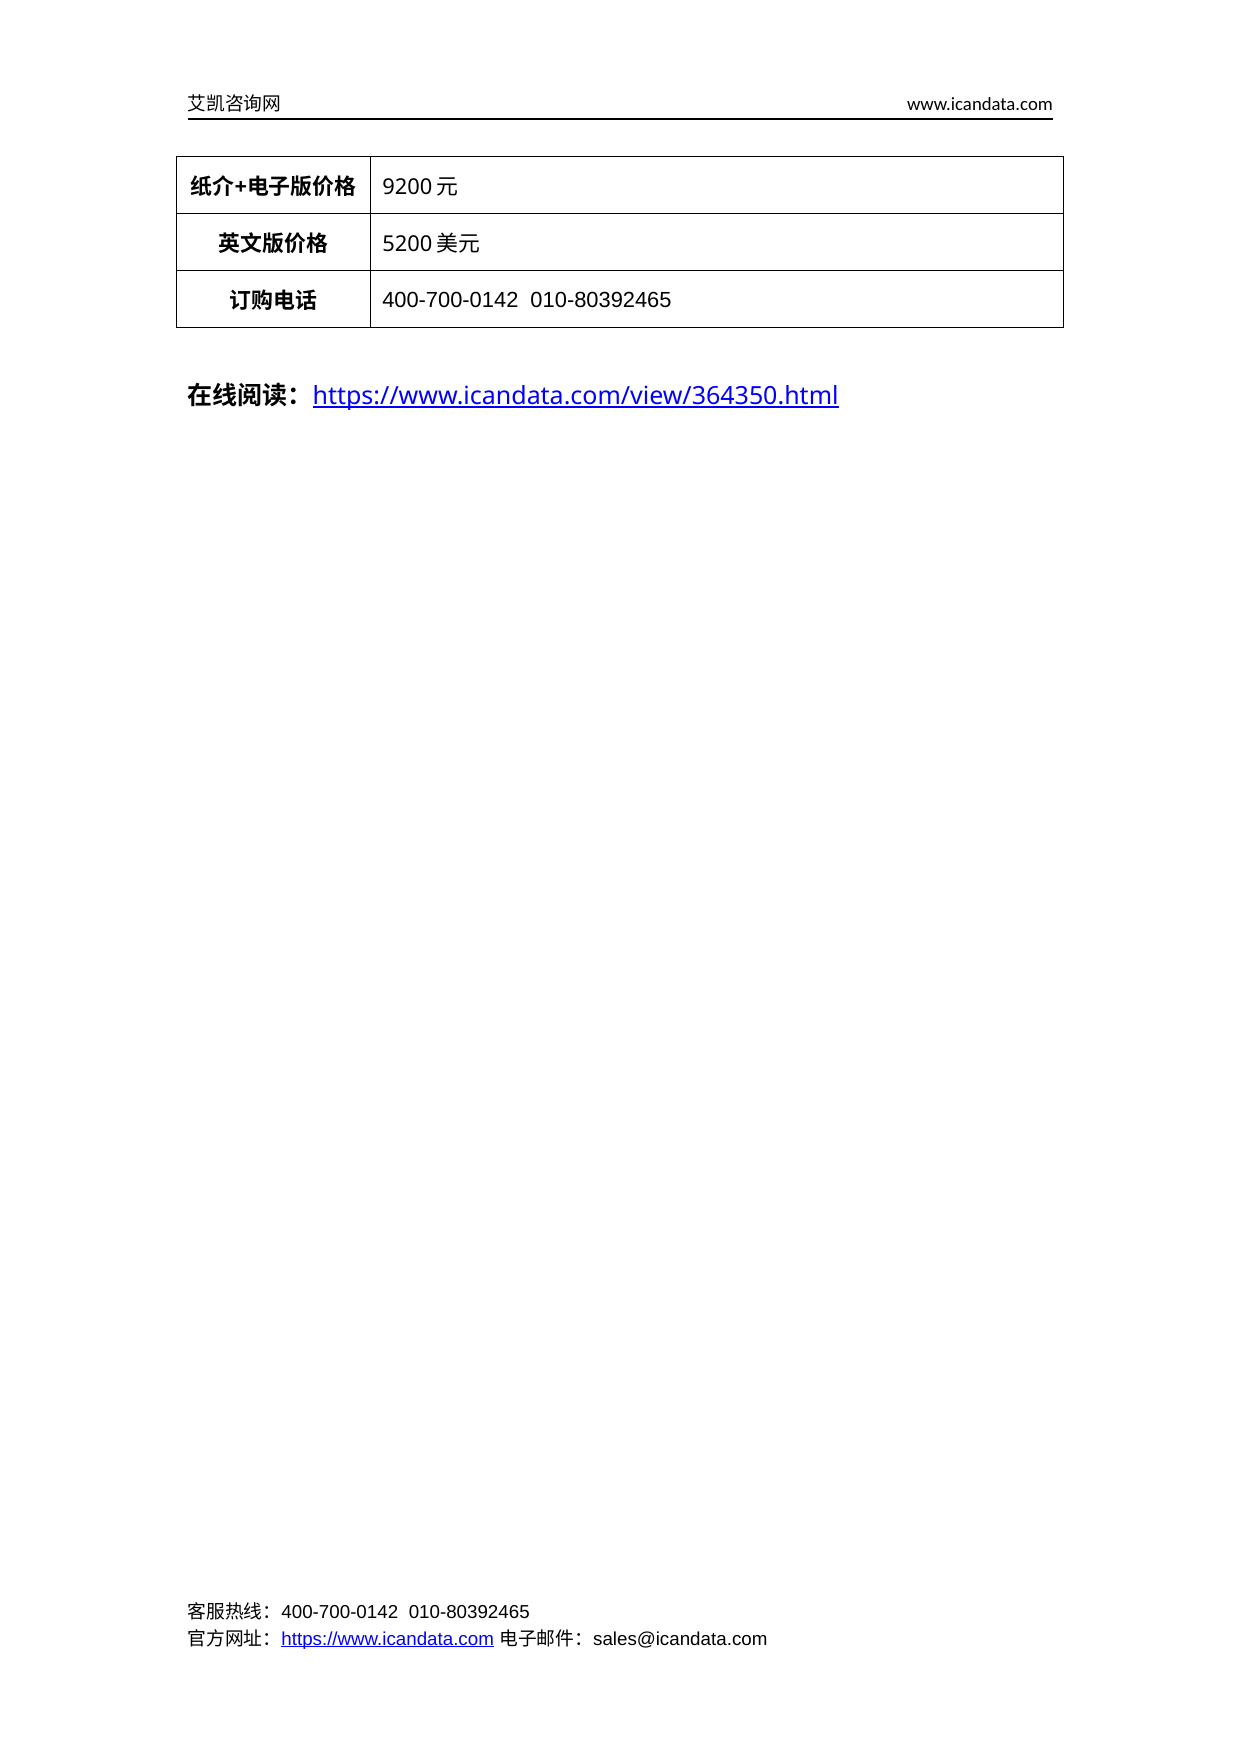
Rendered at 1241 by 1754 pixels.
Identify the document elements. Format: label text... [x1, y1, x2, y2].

table_cell 订购电话 [177, 271, 370, 327]
table_cell 英文版价格 [177, 214, 370, 270]
table_cell 400-700-0142 010-80392465 [371, 271, 1063, 327]
text 在线阅读：https://www.icandata.com/view/364350.html [187, 361, 1053, 426]
table_cell 5200美元 [371, 214, 1063, 270]
table_cell 纸介+电子版价格 [177, 157, 370, 213]
table_cell 9200元 [371, 157, 1063, 213]
